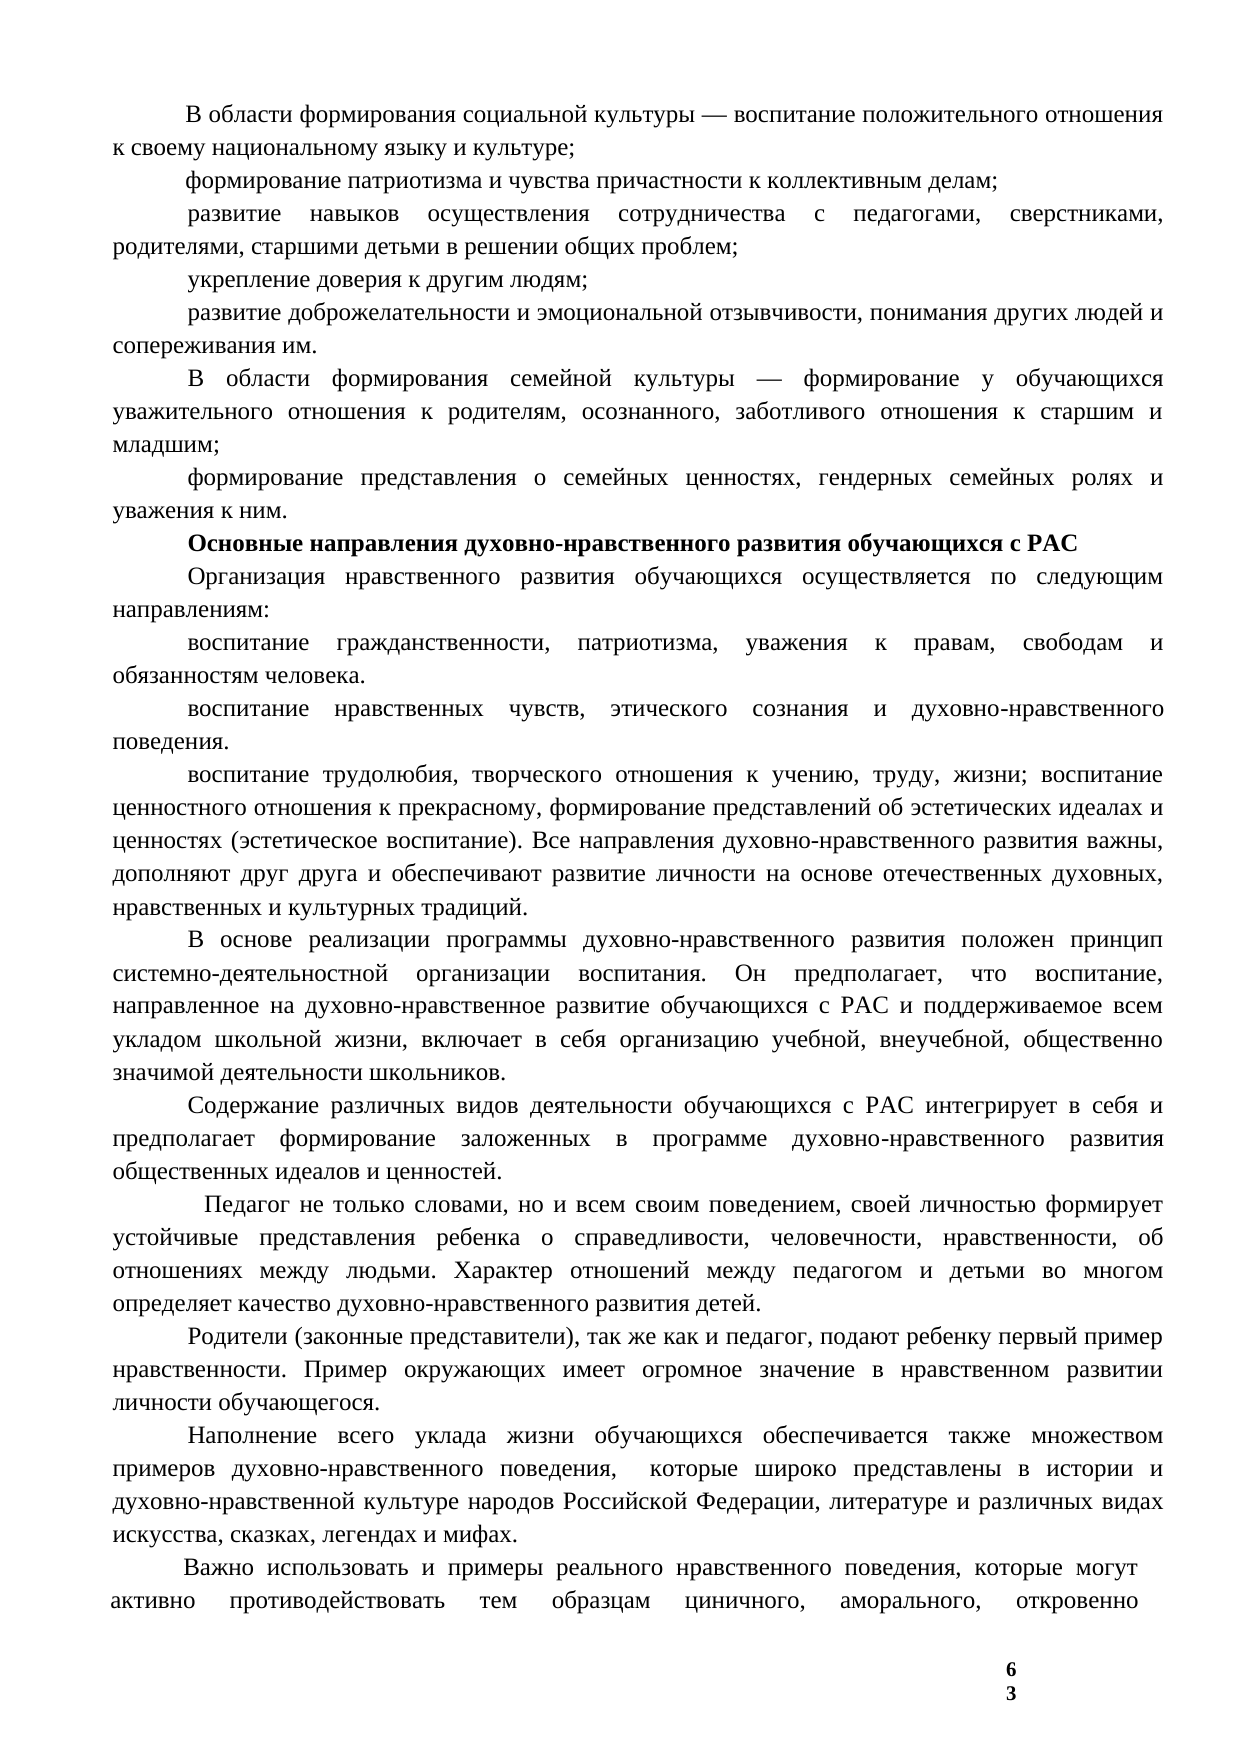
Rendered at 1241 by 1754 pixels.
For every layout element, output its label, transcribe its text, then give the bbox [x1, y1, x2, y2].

text воспитание трудолюбия, творческого отношения к учению, труду, жизни; воспитание ценностного отношения к прекрасному, формирование представлений об эстетических идеалах и ценностях (эстетическое воспитание). Все направления духовно-нравственного развития важны, дополняют друг друга и обеспечивают развитие личности на основе отечественных духовных, нравственных и культурных традиций. [112, 759, 1164, 920]
text воспитание нравственных чувств, этического сознания и духовно-нравственного поведения. [112, 693, 1164, 755]
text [110, 1552, 1139, 1614]
text Организация нравственного развития обучающихся осуществляется по следующим направлениям: [112, 561, 1164, 623]
text В основе реализации программы духовно-нравственного развития положен принцип системно-деятельностной организации воспитания. Он предполагает, что воспитание, направленное на духовно-нравственное развитие обучающихся с РАС и поддерживаемое всем укладом школьной жизни, включает в себя организацию учебной, внеучебной, общественно значимой деятельности школьников. [112, 924, 1164, 1085]
text Наполнение всего уклада жизни обучающихся обеспечивается также множеством примеров духовно-нравственного поведения, которые широко представлены в истории и духовно-нравственной культуре народов Российской Федерации, литературе и различных видах искусства, сказках, легендах и мифах. [112, 1420, 1164, 1548]
text формирование патриотизма и чувства причастности к коллективным делам; [112, 165, 1166, 194]
text укрепление доверия к другим людям; [112, 264, 1166, 293]
text формирование представления о семейных ценностях, гендерных семейных ролях и уважения к ним. [112, 462, 1164, 524]
text Основные направления духовно-нравственного развития обучающихся с РАС [112, 528, 1166, 557]
text В области формирования социальной культуры — воспитание положительного отношения к своему национальному языку и культуре; [112, 99, 1164, 161]
text Педагог не только словами, но и всем своим поведением, своей личностью формирует устойчивые представления ребенка о справедливости, человечности, нравственности, об отношениях между людьми. Характер отношений между педагогом и детьми во многом определяет качество духовно-нравственного развития детей. [112, 1189, 1164, 1317]
text Родители (законные представители), так же как и педагог, подают ребенку первый пример нравственности. Пример окружающих имеет огромное значение в нравственном развитии личности обучающегося. [112, 1321, 1164, 1416]
text В области формирования семейной культуры — формирование у обучающихся уважительного отношения к родителям, осознанного, заботливого отношения к старшим и младшим; [112, 363, 1164, 458]
text воспитание гражданственности, патриотизма, уважения к правам, свободам и обязанностям человека. [112, 627, 1164, 689]
text Содержание различных видов деятельности обучающихся с РАС интегрирует в себя и предполагает формирование заложенных в программе духовно-нравственного развития общественных идеалов и ценностей. [112, 1090, 1164, 1184]
text развитие навыков осуществления сотрудничества с педагогами, сверстниками, родителями, старшими детьми в решении общих проблем; [112, 198, 1164, 260]
text развитие доброжелательности и эмоциональной отзывчивости, понимания других людей и сопереживания им. [112, 297, 1164, 359]
